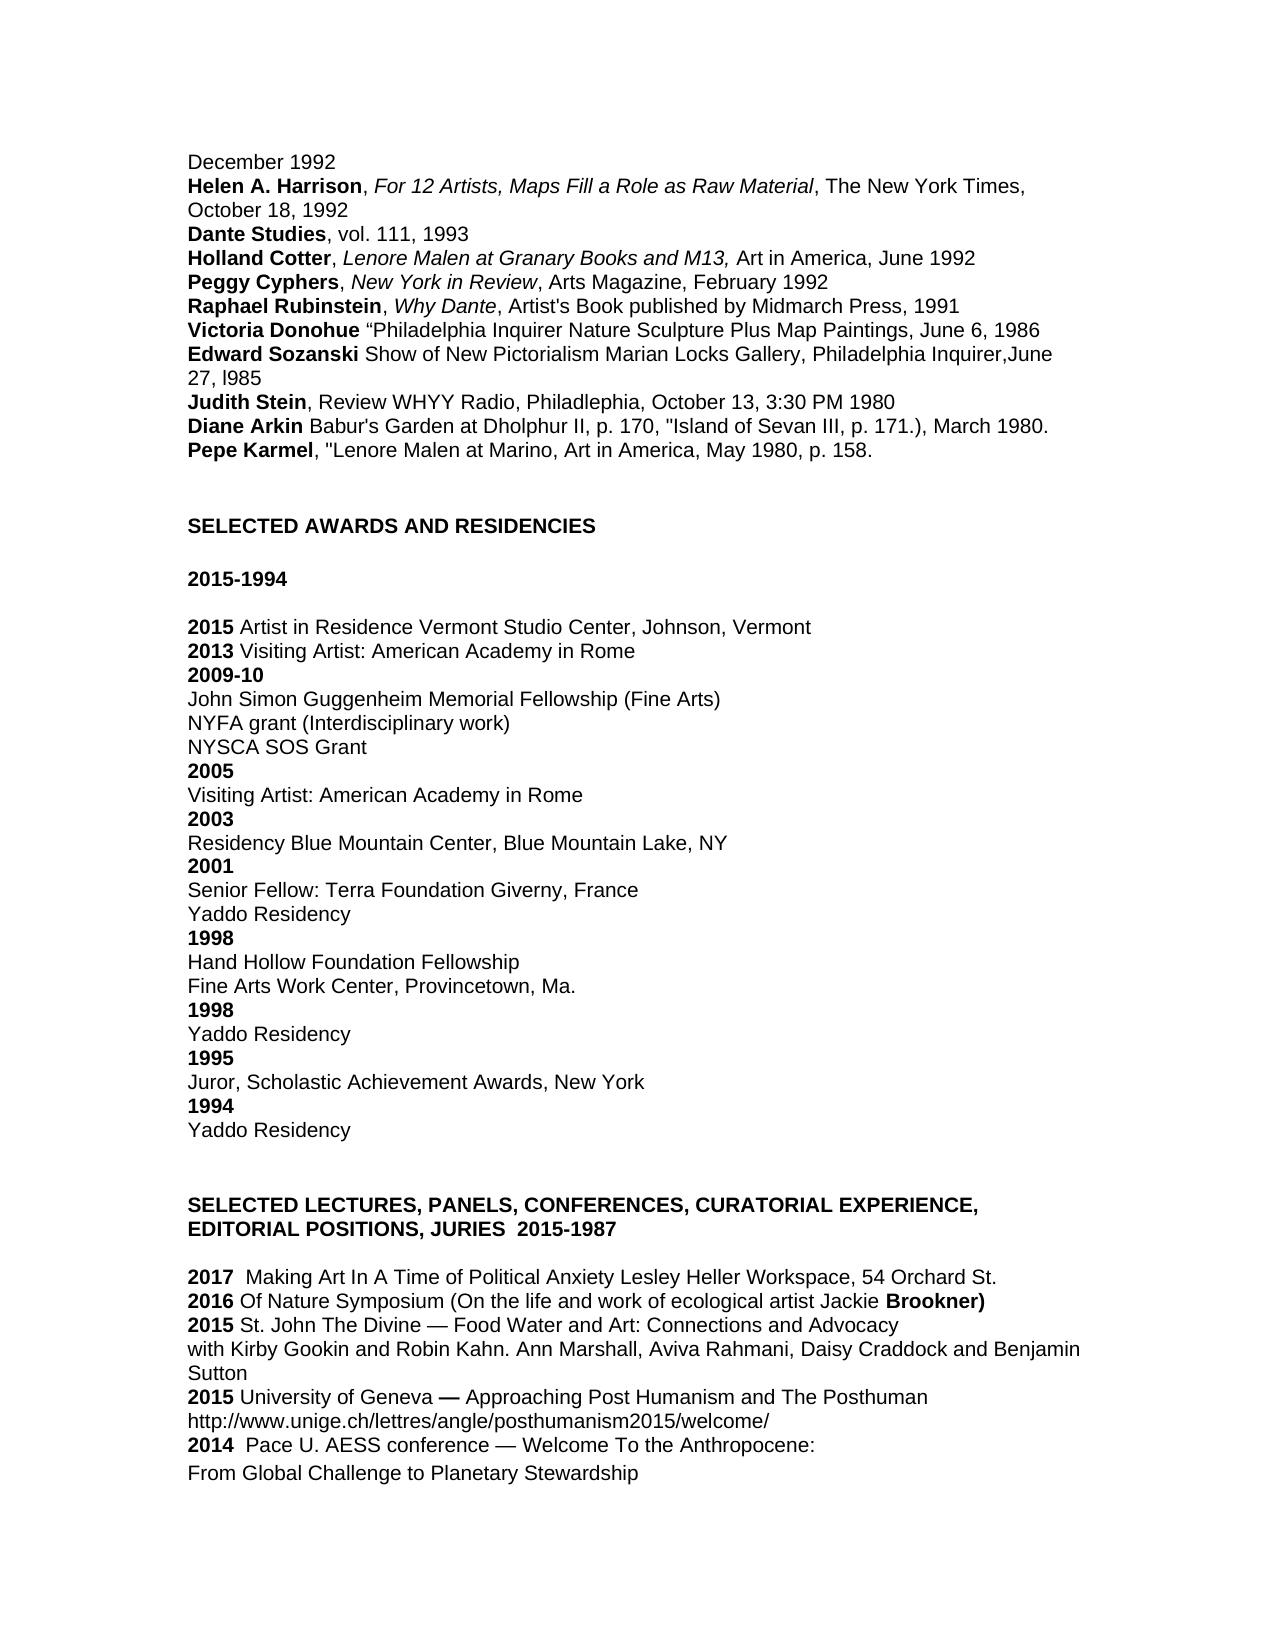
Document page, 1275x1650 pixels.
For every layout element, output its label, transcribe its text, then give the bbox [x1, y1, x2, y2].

text Edward Sozanski Show of New Pictorialism Marian Locks Gallery, Philadelphia Inquirer,June 27, l985 [187, 342, 1087, 389]
text Fine Arts Work Center, Provincetown, Ma. [187, 974, 1087, 998]
text SELECTED LECTURES, PANELS, CONFERENCES, CURATORIAL EXPERIENCE, [187, 1193, 1087, 1217]
text 2014 Pace U. AESS conference — Welcome To the Anthropocene: From Global Challenge to Planetary Stewardship [187, 1433, 1087, 1486]
text Pepe Karmel, "Lenore Malen at Marino, Art in America, May 1980, p. 158. [187, 437, 1087, 461]
text 1998 [187, 926, 1087, 950]
text 2005 [187, 758, 1087, 782]
text SELECTED AWARDS AND RESIDENCIES [187, 514, 1087, 538]
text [187, 150, 1087, 174]
text 2009-10 [187, 663, 1087, 687]
text Raphael Rubinstein, Why Dante, Artist's Book published by Midmarch Press, 1991 [187, 294, 1087, 318]
text 2015 St. John The Divine — Food Water and Art: Connections and Advocacy [187, 1313, 1087, 1337]
text 2017 Making Art In A Time of Political Anxiety Lesley Heller Workspace, 54 Orchard St. [187, 1265, 1087, 1289]
text 2003 [187, 806, 1087, 830]
text 2015-1994 [187, 567, 1087, 591]
text 1994 [187, 1094, 1087, 1118]
text Juror, Scholastic Achievement Awards, New York [187, 1070, 1087, 1094]
text Senior Fellow: Terra Foundation Giverny, France [187, 878, 1087, 902]
text 2001 [187, 854, 1087, 878]
text 1995 [187, 1046, 1087, 1070]
text Dante Studies, vol. 111, 1993 [187, 222, 1087, 246]
text Holland Cotter, Lenore Malen at Granary Books and M13, Art in America, June 1992 [187, 246, 1087, 270]
text 2013 Visiting Artist: American Academy in Rome [187, 639, 1087, 663]
text Diane Arkin Babur's Garden at Dholphur II, p. 170, "Island of Sevan III, p. 171.), March 1980. [187, 413, 1087, 437]
text Visiting Artist: American Academy in Rome [187, 782, 1087, 806]
text John Simon Guggenheim Memorial Fellowship (Fine Arts) [187, 687, 1087, 711]
text 2015 Artist in Residence Vermont Studio Center, Johnson, Vermont [187, 615, 1087, 639]
text Judith Stein, Review WHYY Radio, Philadlephia, October 13, 3:30 PM 1980 [187, 389, 1087, 413]
text Helen A. Harrison, For 12 Artists, Maps Fill a Role as Raw Material, The New York Times, October 18, 1992 [187, 174, 1087, 222]
text 2015 University of Geneva — Approaching Post Humanism and The Posthuman http://www.unige.ch/lettres/angle/posthumanism2015/welcome/ [187, 1385, 1087, 1433]
text Victoria Donohue “Philadelphia Inquirer Nature Sculpture Plus Map Paintings, June 6, 1986 [187, 318, 1087, 342]
text Peggy Cyphers, New York in Review, Arts Magazine, February 1992 [187, 270, 1087, 294]
text with Kirby Gookin and Robin Kahn. Ann Marshall, Aviva Rahmani, Daisy Craddock and Benjamin Sutton [187, 1337, 1087, 1385]
text Hand Hollow Foundation Fellowship [187, 950, 1087, 974]
text Residency Blue Mountain Center, Blue Mountain Lake, NY [187, 830, 1087, 854]
text 1998 [187, 998, 1087, 1022]
text Yaddo Residency [187, 902, 1087, 926]
text NYSCA SOS Grant [187, 734, 1087, 758]
text 2016 Of Nature Symposium (On the life and work of ecological artist Jackie Brookner) [187, 1289, 1087, 1313]
text Yaddo Residency [187, 1022, 1087, 1046]
text Yaddo Residency [187, 1118, 1087, 1142]
text NYFA grant (Interdisciplinary work) [187, 711, 1087, 734]
text EDITORIAL POSITIONS, JURIES 2015-1987 [187, 1217, 1087, 1241]
